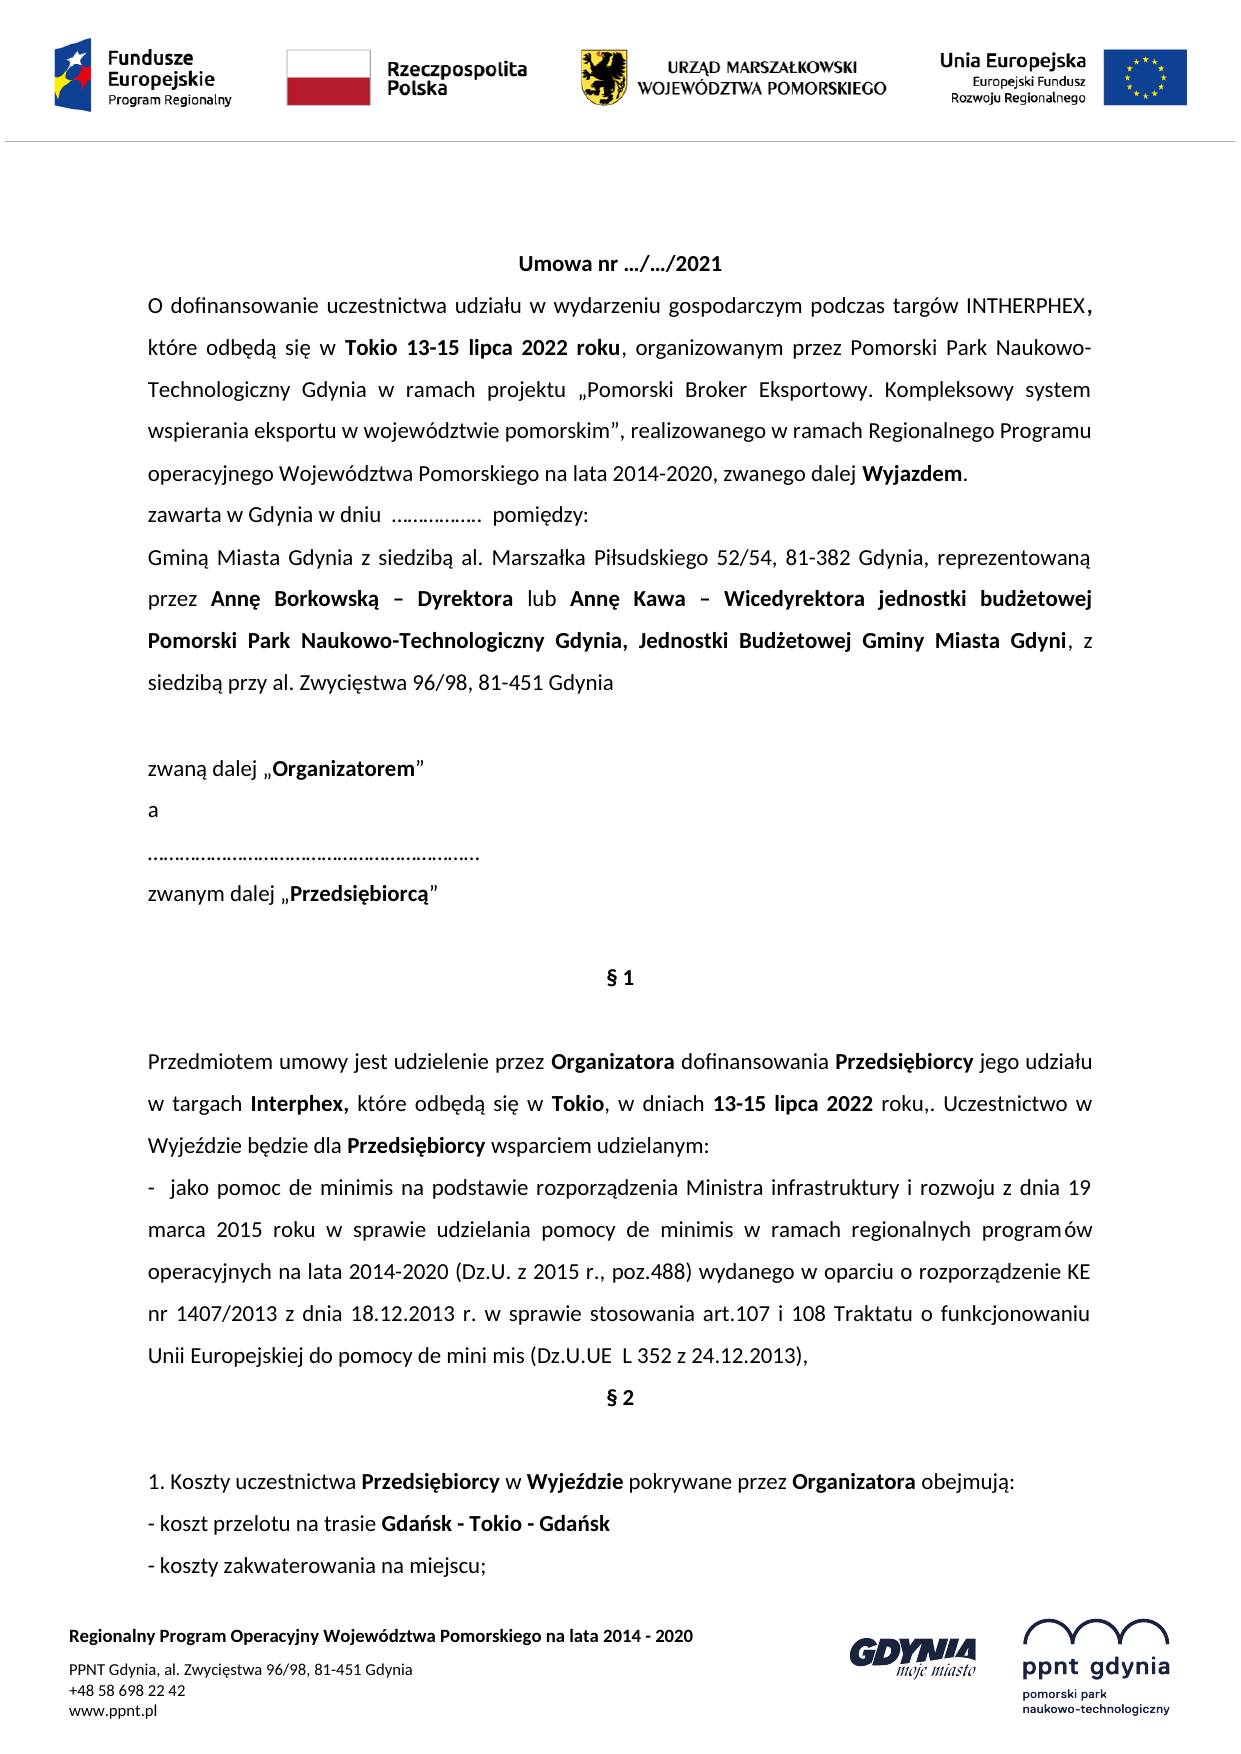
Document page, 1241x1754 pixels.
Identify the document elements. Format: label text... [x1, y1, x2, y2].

picture [802, 1587, 1221, 1742]
text a [148, 796, 1093, 824]
text 1. Koszty uczestnictwa Przedsiębiorcy w Wyjeździe pokrywane przez Organizatora obejmują: [148, 1467, 1093, 1495]
text zwanym dalej „Przedsiębiorcą” [148, 879, 1093, 908]
text - koszty zakwaterowania na miejscu; [148, 1551, 1093, 1579]
text ……………………………………………………… [148, 838, 1093, 866]
text § 1 [148, 963, 1093, 992]
text O dofinansowanie uczestnictwa udziału w wydarzeniu gospodarczym podczas targów INTHERPHEX, które odbędą się w Tokio 13-15 lipca 2022 roku, organizowanym przez Pomorski Park Naukowo-Technologiczny Gdynia w ramach projektu „Pomorski Broker Eksportowy. Kompleksowy system wspierania eksportu w województwie pomorskim”, realizowanego w ramach Regionalnego Programu operacyjnego Województwa Pomorskiego na lata 2014-2020, zwanego dalej Wyjazdem. [148, 291, 1093, 487]
text Gminą Miasta Gdynia z siedzibą al. Marszałka Piłsudskiego 52/54, 81-382 Gdynia, reprezentowaną przez Annę Borkowską – Dyrektora lub Annę Kawa – Wicedyrektora jednostki budżetowej Pomorski Park Naukowo-Technologiczny Gdynia, Jednostki Budżetowej Gminy Miasta Gdyni, z siedzibą przy al. Zwycięstwa 96/98, 81-451 Gdynia [148, 543, 1093, 697]
text § 2 [148, 1383, 1093, 1411]
text - jako pomoc de minimis na podstawie rozporządzenia Ministra infrastruktury i rozwoju z dnia 19 marca 2015 roku w sprawie udzielania pomocy de minimis w ramach regionalnych programów operacyjnych na lata 2014-2020 (Dz.U. z 2015 r., poz.488) wydanego w oparciu o rozporządzenie KE nr 1407/2013 z dnia 18.12.2013 r. w sprawie stosowania art.107 i 108 Traktatu o funkcjonowaniu Unii Europejskiej do pomocy de mini mis (Dz.U.UE L 352 z 24.12.2013), [148, 1173, 1093, 1369]
text Przedmiotem umowy jest udzielenie przez Organizatora dofinansowania Przedsiębiorcy jego udziału w targach Interphex, które odbędą się w Tokio, w dniach 13-15 lipca 2022 roku,. Uczestnictwo w Wyjeździe będzie dla Przedsiębiorcy wsparciem udzielanym: [148, 1047, 1093, 1159]
picture [5, 20, 1236, 142]
text - koszt przelotu na trasie Gdańsk - Tokio - Gdańsk [148, 1509, 1093, 1537]
text zwaną dalej „Organizatorem” [148, 754, 1093, 782]
text Umowa nr …/…/2021 [148, 249, 1093, 277]
text zawarta w Gdynia w dniu …………….. pomiędzy: [148, 501, 1093, 529]
